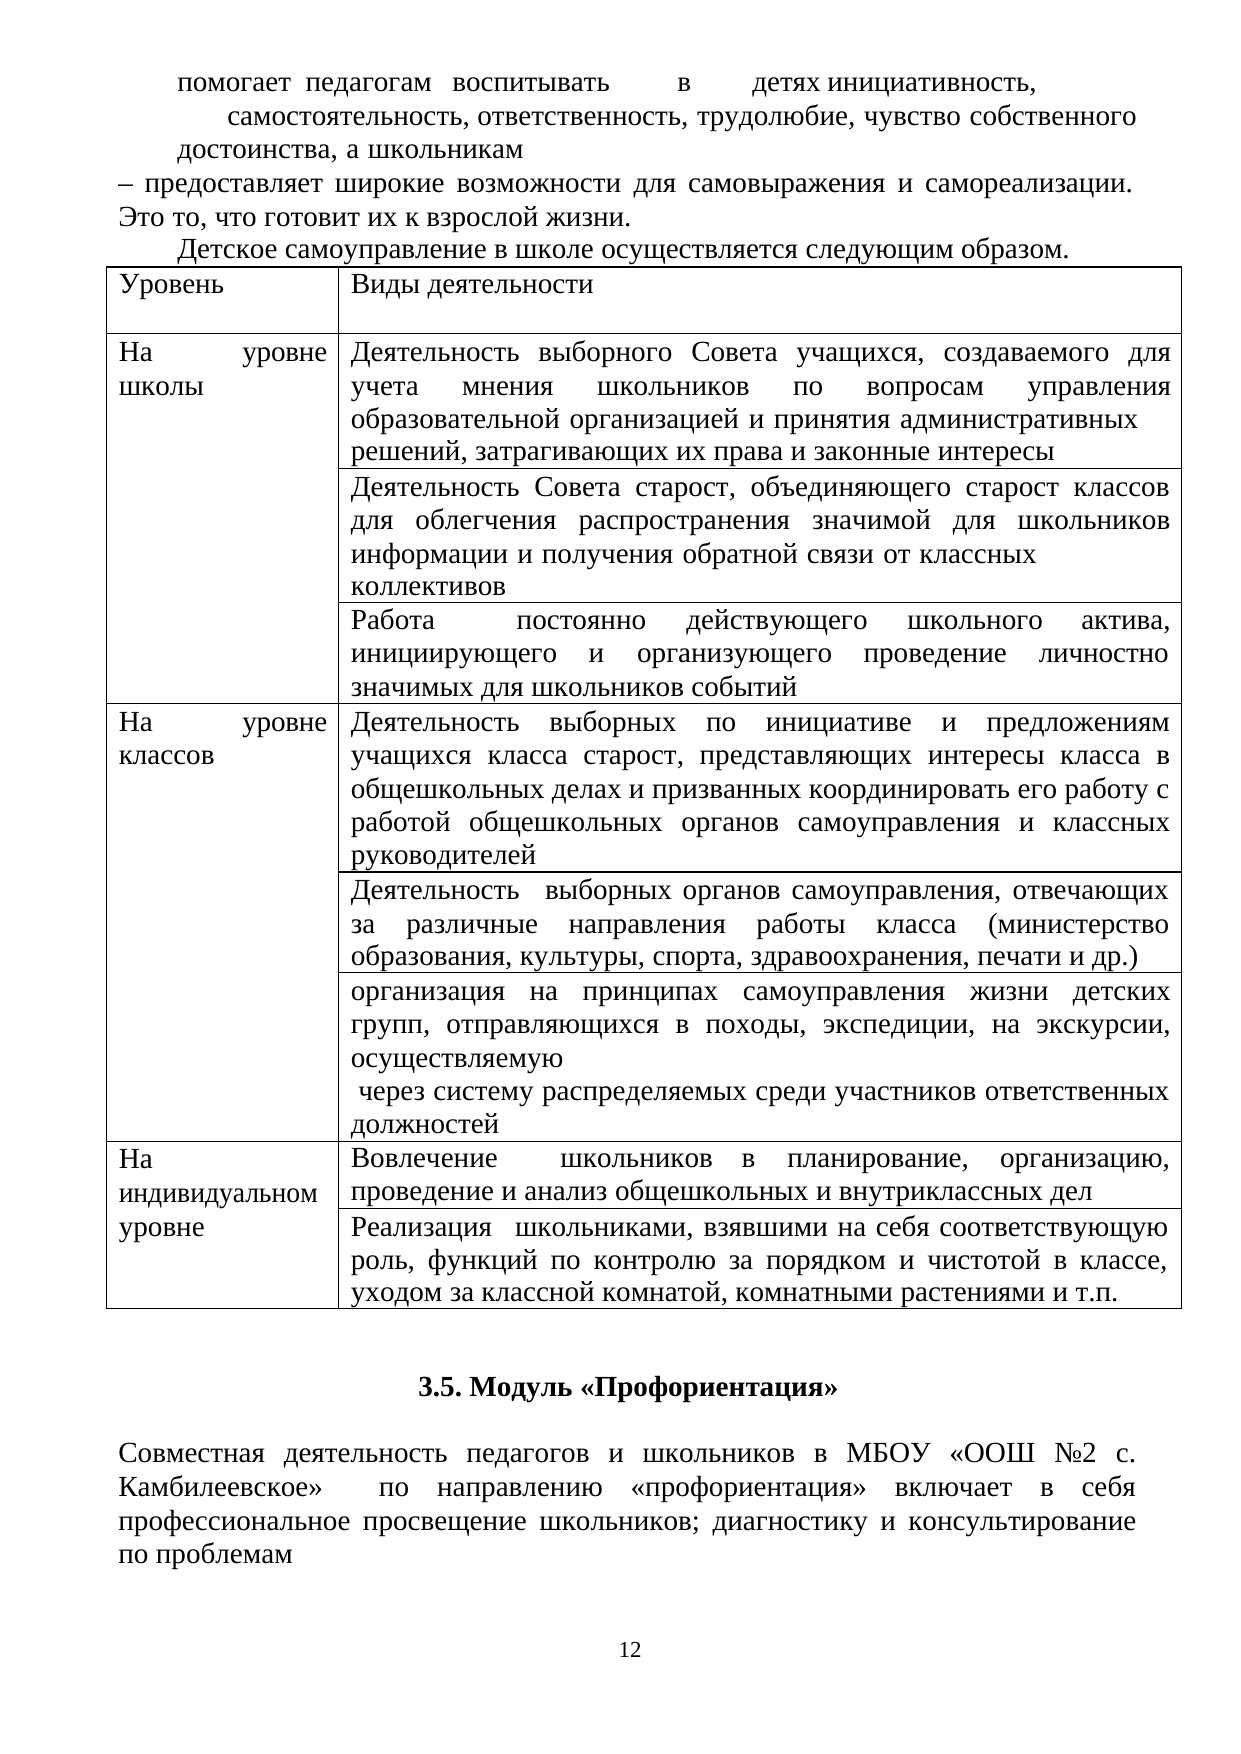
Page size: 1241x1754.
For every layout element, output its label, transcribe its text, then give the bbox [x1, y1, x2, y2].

subtitle 3.5. Модуль «Профориентация» [418, 1369, 1194, 1403]
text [177, 64, 1194, 165]
table_cell Деятельность выборных органов самоуправления, отвечающих за различные направления работы класса (министерство образования, культуры, спорта, здравоохранения, печати и др.) [339, 873, 1181, 972]
table_cell Деятельность выборного Совета учащихся, создаваемого для учета мнения школьников по вопросам управления образовательной организацией и принятия административных решений, затрагивающих их права и законные интересы [339, 334, 1181, 468]
table_cell Деятельность Совета старост, объединяющего старост классов для облегчения распространения значимой для школьников информации и получения обратной связи от классных коллективов [339, 469, 1181, 602]
table_cell Вовлечение школьников в планирование, организацию, проведение и анализ общешкольных и внутриклассных дел [339, 1142, 1181, 1208]
table_cell Деятельность выборных по инициативе и предложениям учащихся класса старост, представляющих интересы класса в общешкольных делах и призванных координировать его работу с работой общешкольных органов самоуправления и классных руководителей [339, 704, 1181, 871]
text – предоставляет широкие возможности для самовыражения и самореализации. Это то, что готовит их к взрослой жизни. [118, 165, 1136, 232]
table_cell Реализация школьниками, взявшими на себя соответствующую роль, функций по контролю за порядком и чистотой в классе, уходом за классной комнатой, комнатными растениями и т.п. [339, 1209, 1181, 1308]
table_header Уровень [107, 268, 338, 333]
table_cell На индивидуальном уровне [107, 1142, 338, 1308]
table_cell На уровне классов [107, 704, 338, 1141]
table_cell На уровне школы [107, 334, 338, 703]
text Совместная деятельность педагогов и школьников в МБОУ «ООШ №2 с. Камбилеевское» по направлению «профориентация» включает в себя профессиональное просвещение школьников; диагностику и консультирование по проблемам [118, 1436, 1136, 1570]
table_cell Работа постоянно действующего школьного актива, инициирующего и организующего проведение личностно значимых для школьников событий [339, 603, 1181, 703]
table_header Виды деятельности [339, 268, 1181, 333]
table_cell организация на принципах самоуправления жизни детских групп, отправляющихся в походы, экспедиции, на экскурсии, осуществляемую через систему распределяемых среди участников ответственных должностей [339, 973, 1181, 1141]
text Детское самоуправление в школе осуществляется следующим образом. [177, 232, 1194, 266]
